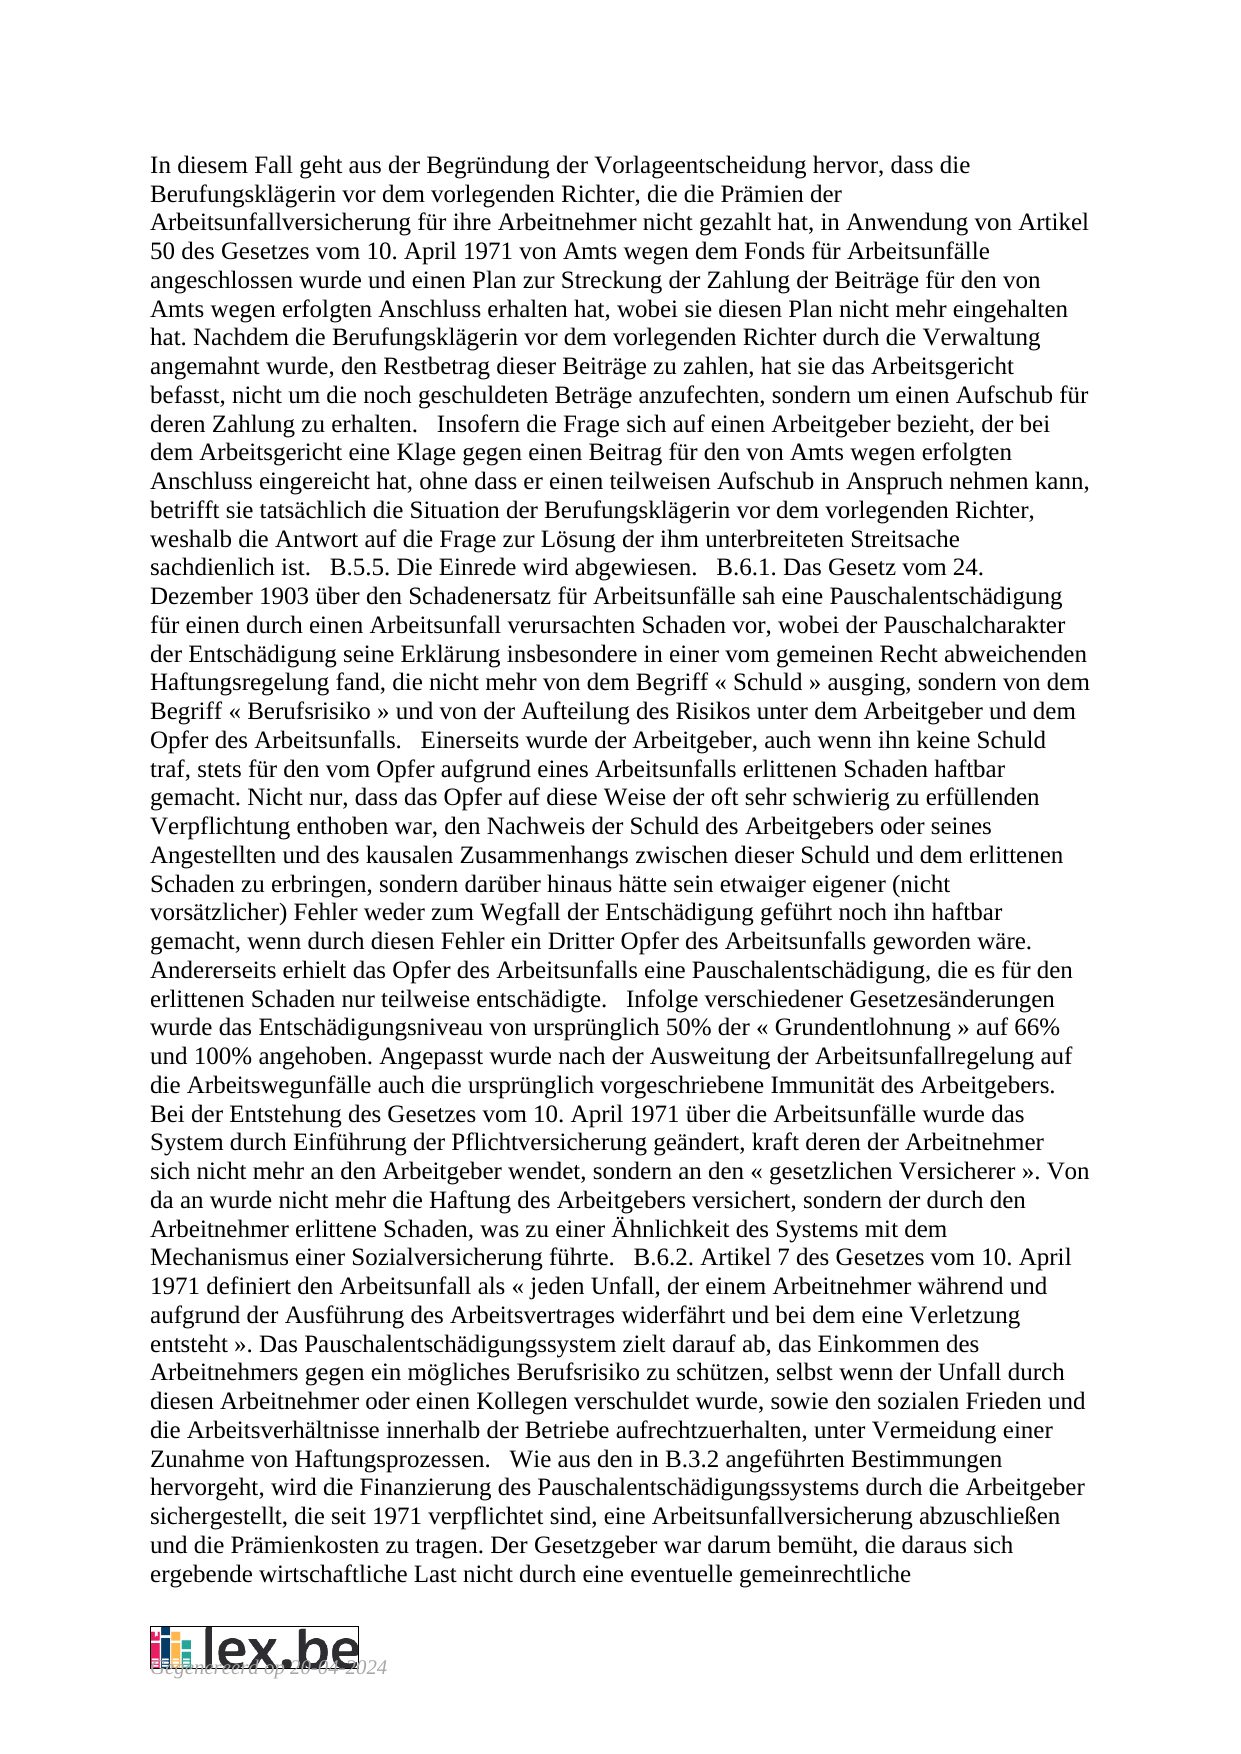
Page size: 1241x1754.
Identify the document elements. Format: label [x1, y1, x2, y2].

picture [151, 1627, 358, 1668]
text [150, 150, 1090, 1587]
